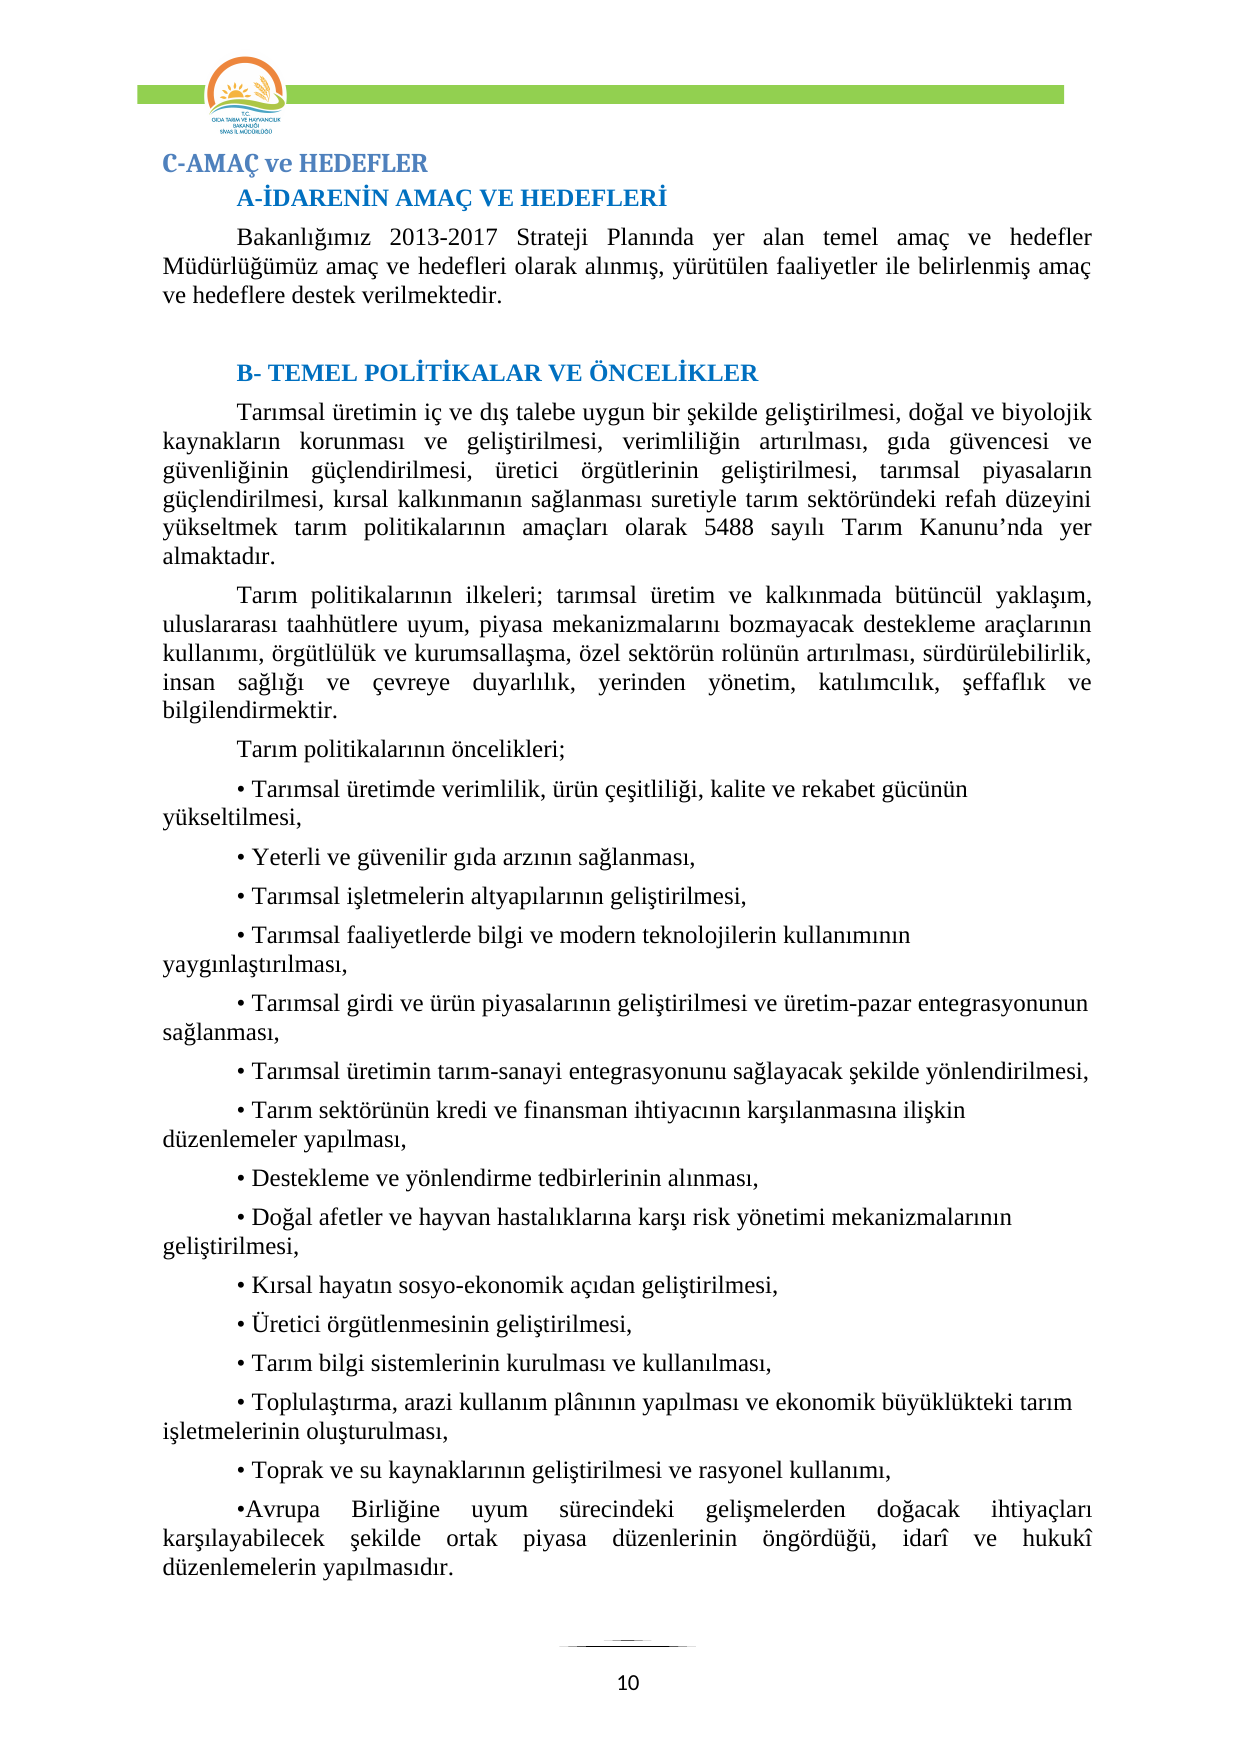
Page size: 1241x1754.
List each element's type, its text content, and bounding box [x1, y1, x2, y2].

text • Tarımsal işletmelerin altyapılarının geliştirilmesi, [162, 881, 1093, 909]
text • Tarım bilgi sistemlerinin kurulması ve kullanılması, [162, 1348, 1093, 1377]
text • Tarımsal girdi ve ürün piyasalarının geliştirilmesi ve üretim-pazar entegrasyonunun sağlanması, [162, 988, 1093, 1045]
text • Tarımsal faaliyetlerde bilgi ve modern teknolojilerin kullanımının yaygınlaştırılması, [162, 920, 1093, 977]
text • Tarım sektörünün kredi ve finansman ihtiyacının karşılanmasına ilişkin düzenlemeler yapılması, [162, 1095, 1093, 1152]
text • Tarımsal üretimin tarım-sanayi entegrasyonunu sağlayacak şekilde yönlendirilmesi, [162, 1056, 1093, 1084]
text • Tarımsal üretimde verimlilik, ürün çeşitliliği, kalite ve rekabet gücünün yükseltilmesi, [162, 774, 1107, 831]
text • Yeterli ve güvenilir gıda arzının sağlanması, [162, 842, 1093, 870]
text Tarım politikalarının öncelikleri; [162, 734, 1093, 763]
text • Toprak ve su kaynaklarının geliştirilmesi ve rasyonel kullanımı, [162, 1455, 1093, 1484]
text • Kırsal hayatın sosyo-ekonomik açıdan geliştirilmesi, [162, 1270, 1093, 1299]
text Tarımsal üretimin iç ve dış talebe uygun bir şekilde geliştirilmesi, doğal ve biyolojik kaynakların korunması ve geliştirilmesi, verimliliğin artırılması, gıda güvencesi ve güvenliğinin güçlendirilmesi, üretici örgütlerinin geliştirilmesi, tarımsal piyasaların güçlendirilmesi, kırsal kalkınmanın sağlanması suretiyle tarım sektöründeki refah düzeyini yükseltmek tarım politikalarının amaçları olarak 5488 sayılı Tarım Kanunu’nda yer almaktadır. [162, 397, 1093, 570]
text • Toplulaştırma, arazi kullanım plânının yapılması ve ekonomik büyüklükteki tarım işletmelerinin oluşturulması, [162, 1387, 1093, 1445]
text B- TEMEL POLİTİKALAR VE ÖNCELİKLER [162, 358, 1093, 387]
text • Üretici örgütlenmesinin geliştirilmesi, [162, 1309, 1093, 1338]
subtitle C-AMAÇ ve HEDEFLER [162, 148, 1093, 179]
text A-İDARENİN AMAÇ VE HEDEFLERİ [162, 183, 1093, 212]
text Tarım politikalarının ilkeleri; tarımsal üretim ve kalkınmada bütüncül yaklaşım, uluslararası taahhütlere uyum, piyasa mekanizmalarını bozmayacak destekleme araçlarının kullanımı, örgütlülük ve kurumsallaşma, özel sektörün rolünün artırılması, sürdürülebilirlik, insan sağlığı ve çevreye duyarlılık, yerinden yönetim, katılımcılık, şeffaflık ve bilgilendirmektir. [162, 580, 1093, 724]
text Bakanlığımız 2013-2017 Strateji Planında yer alan temel amaç ve hedefler Müdürlüğümüz amaç ve hedefleri olarak alınmış, yürütülen faaliyetler ile belirlenmiş amaç ve hedeflere destek verilmektedir. [162, 222, 1093, 309]
text • Destekleme ve yönlendirme tedbirlerinin alınması, [162, 1163, 1093, 1192]
picture [137, 49, 1065, 136]
text • Doğal afetler ve hayvan hastalıklarına karşı risk yönetimi mekanizmalarının geliştirilmesi, [162, 1202, 1093, 1259]
text •Avrupa Birliğine uyum sürecindeki gelişmelerden doğacak ihtiyaçları karşılayabilecek şekilde ortak piyasa düzenlerinin öngördüğü, idarî ve hukukî düzenlemelerin yapılmasıdır. [162, 1494, 1093, 1581]
